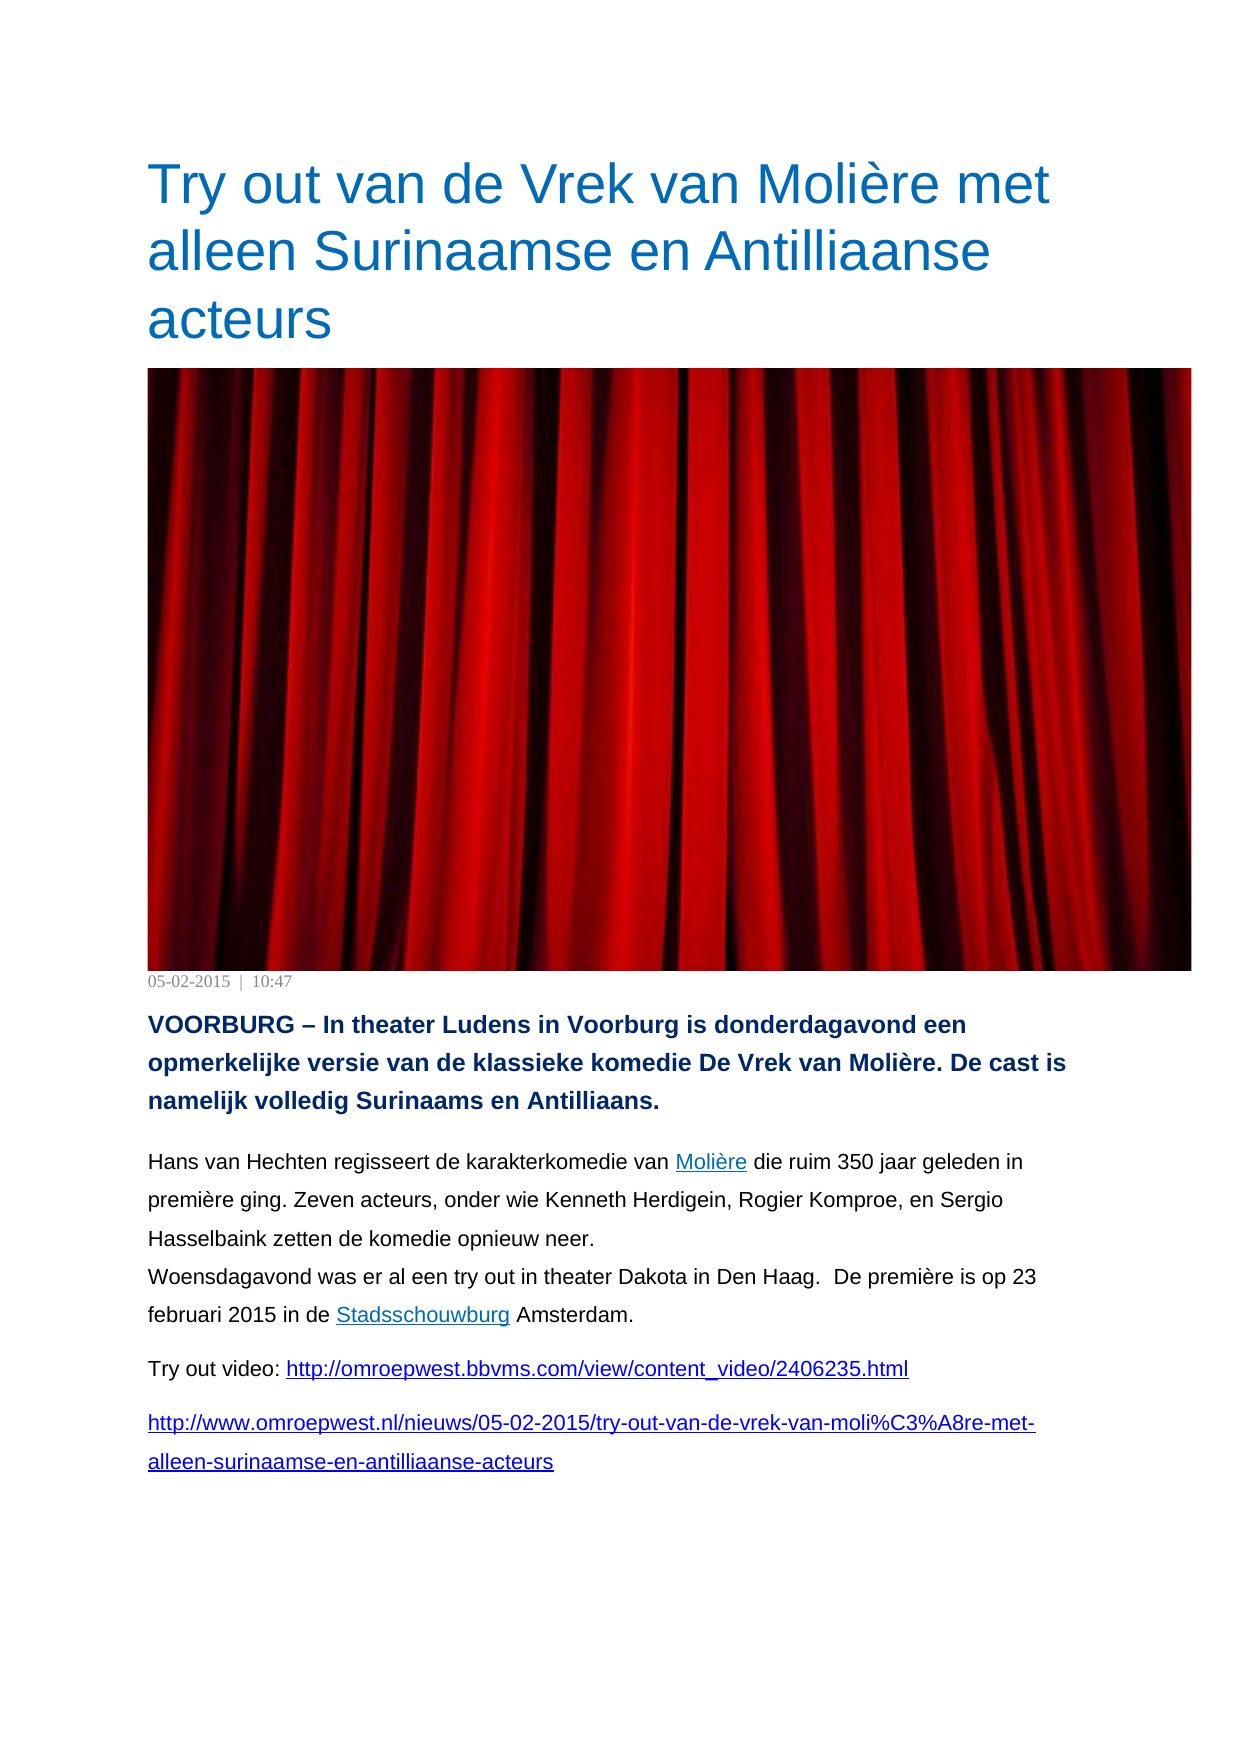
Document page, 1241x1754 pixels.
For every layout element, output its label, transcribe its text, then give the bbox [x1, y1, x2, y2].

text Try out van de Vrek van Molière met alleen Surinaamse en Antilliaanse acteurs [148, 148, 1093, 350]
text http://www.omroepwest.nl/nieuws/05-02-2015/try-out-van-de-vrek-van-moli%C3%A8re-met-alleen-surinaamse-en-antilliaanse-acteurs [148, 1397, 1093, 1474]
text VOORBURG – In theater Ludens in Voorburg is donderdagavond een opmerkelijke versie van de klassieke komedie De Vrek van Molière. De cast is namelijk volledig Surinaams en Antilliaans. [148, 1000, 1093, 1115]
picture [147, 368, 1192, 971]
text 05-02-2015 | 10:47 [148, 971, 1093, 991]
text Woensdagavond was er al een try out in theater Dakota in Den Haag. De première is op 23 februari 2015 in de Stadsschouwburg Amsterdam. [148, 1251, 1093, 1328]
text Try out video: http://omroepwest.bbvms.com/view/content_video/2406235.html [148, 1343, 1093, 1382]
text Hans van Hechten regisseert de karakterkomedie van Molière die ruim 350 jaar geleden in première ging. Zeven acteurs, onder wie Kenneth Herdigein, Rogier Komproe, en Sergio Hasselbaink zetten de komedie opnieuw neer. [148, 1136, 1093, 1251]
